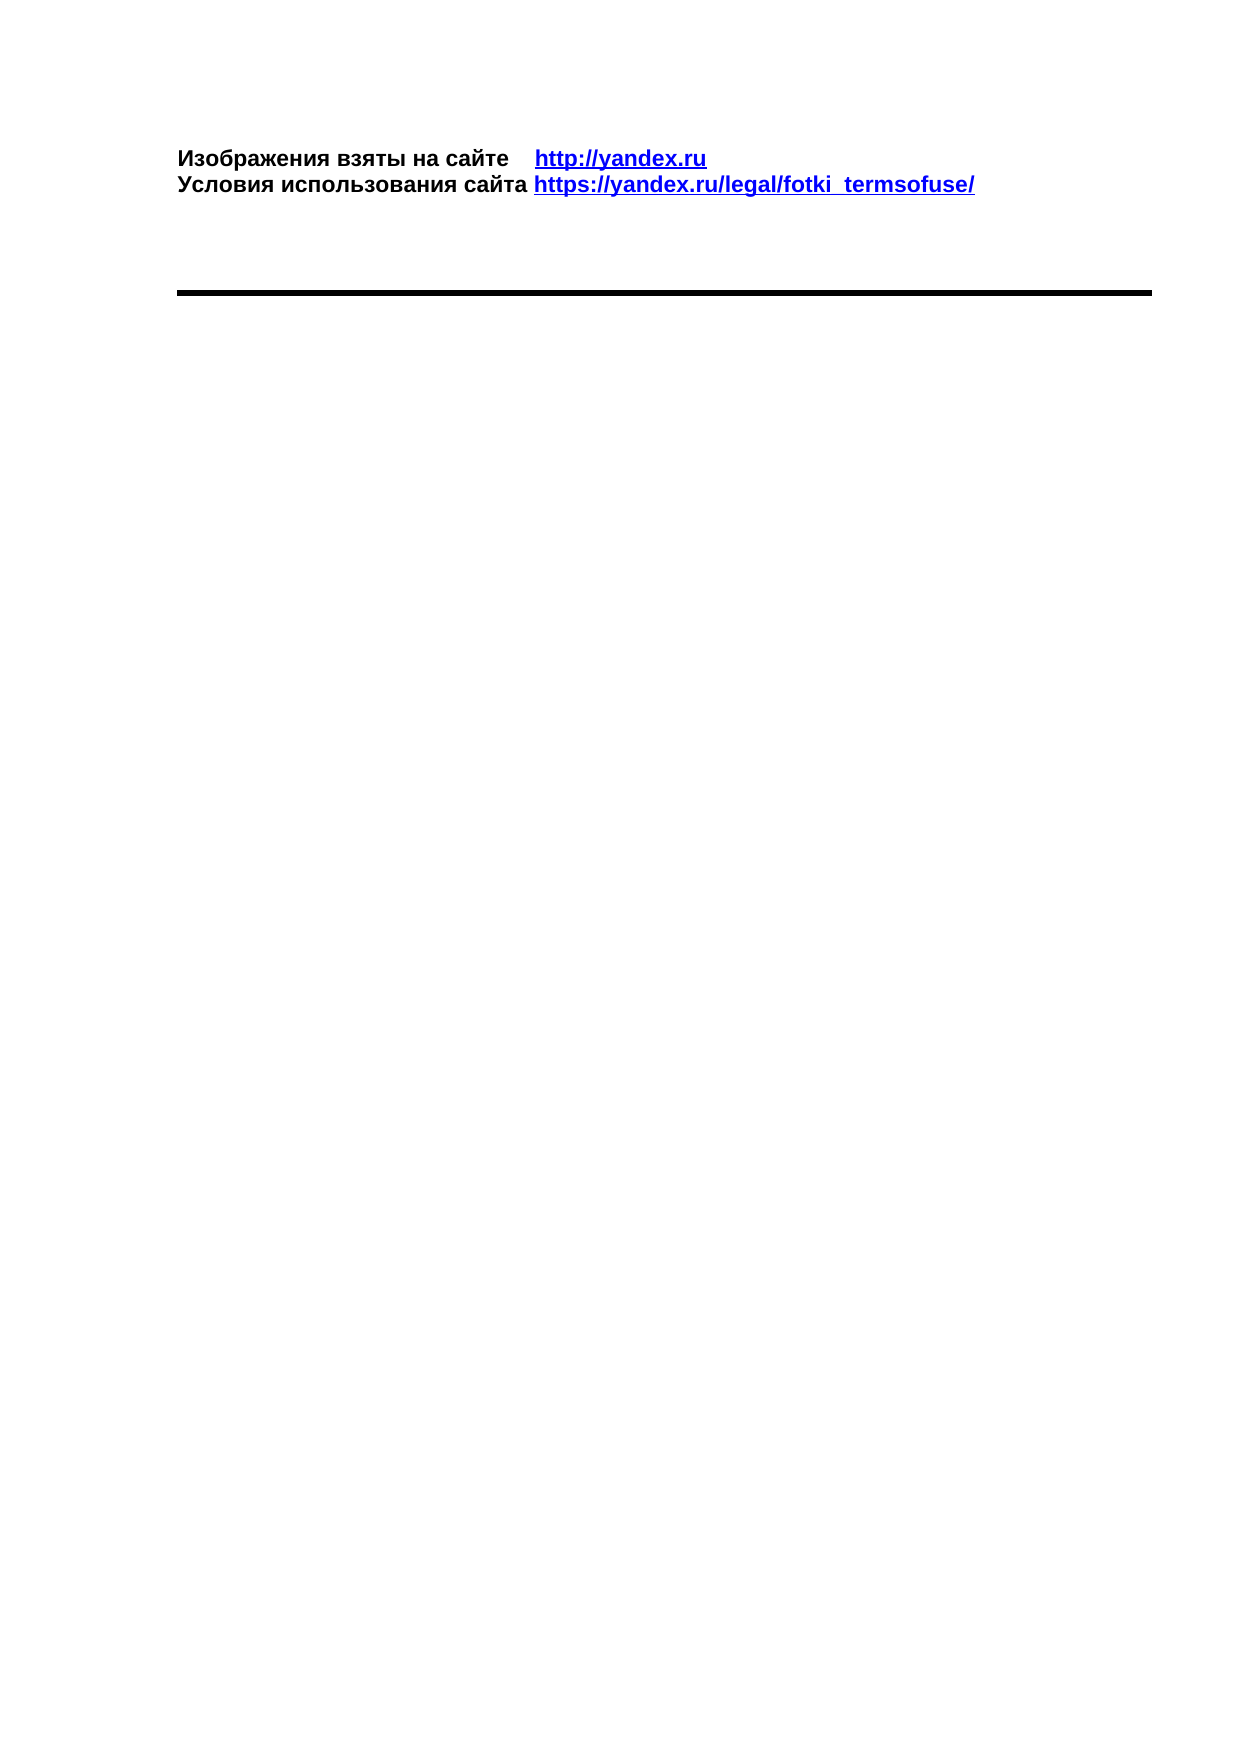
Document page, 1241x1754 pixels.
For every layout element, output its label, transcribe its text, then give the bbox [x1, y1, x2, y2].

text Условия использования сайта https://yandex.ru/legal/fotki_termsofuse/ [177, 171, 1152, 197]
text Изображения взяты на сайте http://yandex.ru [177, 144, 1152, 171]
